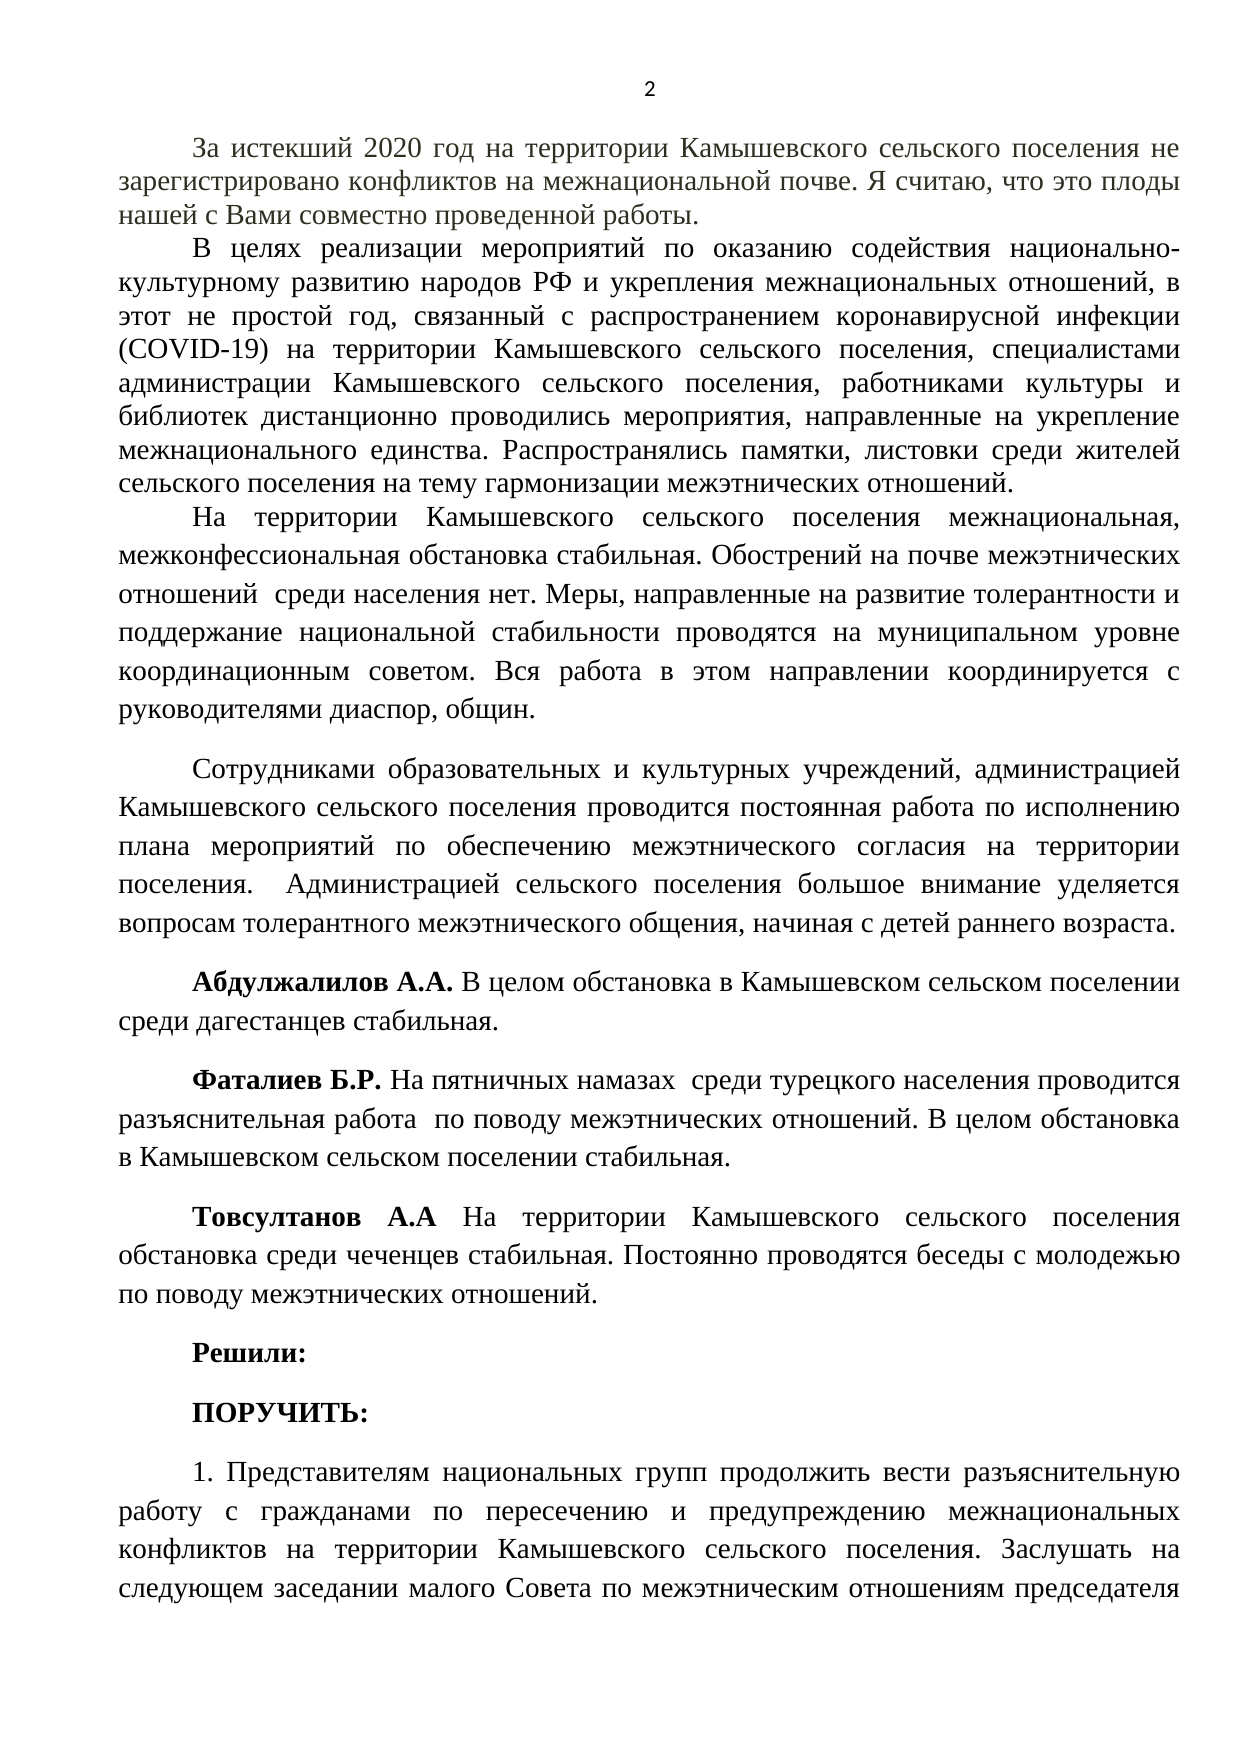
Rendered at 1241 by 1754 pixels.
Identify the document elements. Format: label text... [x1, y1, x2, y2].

text Решили: [118, 1335, 1181, 1369]
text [118, 1454, 1181, 1603]
text Фаталиев Б.Р. На пятничных намазах среди турецкого населения проводится разъяснительная работа по поводу межэтнических отношений. В целом обстановка в Камышевском сельском поселении стабильная. [118, 1062, 1181, 1173]
text Товсултанов А.А На территории Камышевского сельского поселения обстановка среди чеченцев стабильная. Постоянно проводятся беседы с молодежью по поводу межэтнических отношений. [118, 1199, 1181, 1309]
text Абдулжалилов А.А. В целом обстановка в Камышевском сельском поселении среди дагестанцев стабильная. [118, 964, 1181, 1037]
text За истекший 2020 год на территории Камышевского сельского поселения не зарегистрировано конфликтов на межнациональной почве. Я считаю, что это плоды нашей с Вами совместно проведенной работы. [118, 130, 1181, 231]
text На территории Камышевского сельского поселения межнациональная, межконфессиональная обстановка стабильная. Обострений на почве межэтнических отношений среди населения нет. Меры, направленные на развитие толерантности и поддержание национальной стабильности проводятся на муниципальном уровне координационным советом. Вся работа в этом направлении координируется с руководителями диаспор, общин. [118, 499, 1181, 725]
text ПОРУЧИТЬ: [118, 1395, 1181, 1428]
text Сотрудниками образовательных и культурных учреждений, администрацией Камышевского сельского поселения проводится постоянная работа по исполнению плана мероприятий по обеспечению межэтнического согласия на территории поселения. Администрацией сельского поселения большое внимание уделяется вопросам толерантного межэтнического общения, начиная с детей раннего возраста. [118, 751, 1181, 939]
text В целях реализации мероприятий по оказанию содействия национально-культурному развитию народов РФ и укрепления межнациональных отношений, в этот не простой год, связанный с распространением коронавирусной инфекции (COVID-19) на территории Камышевского сельского поселения, специалистами администрации Камышевского сельского поселения, работниками культуры и библиотек дистанционно проводились мероприятия, направленные на укрепление межнационального единства. Распространялись памятки, листовки среди жителей сельского поселения на тему гармонизации межэтнических отношений. [118, 231, 1181, 499]
